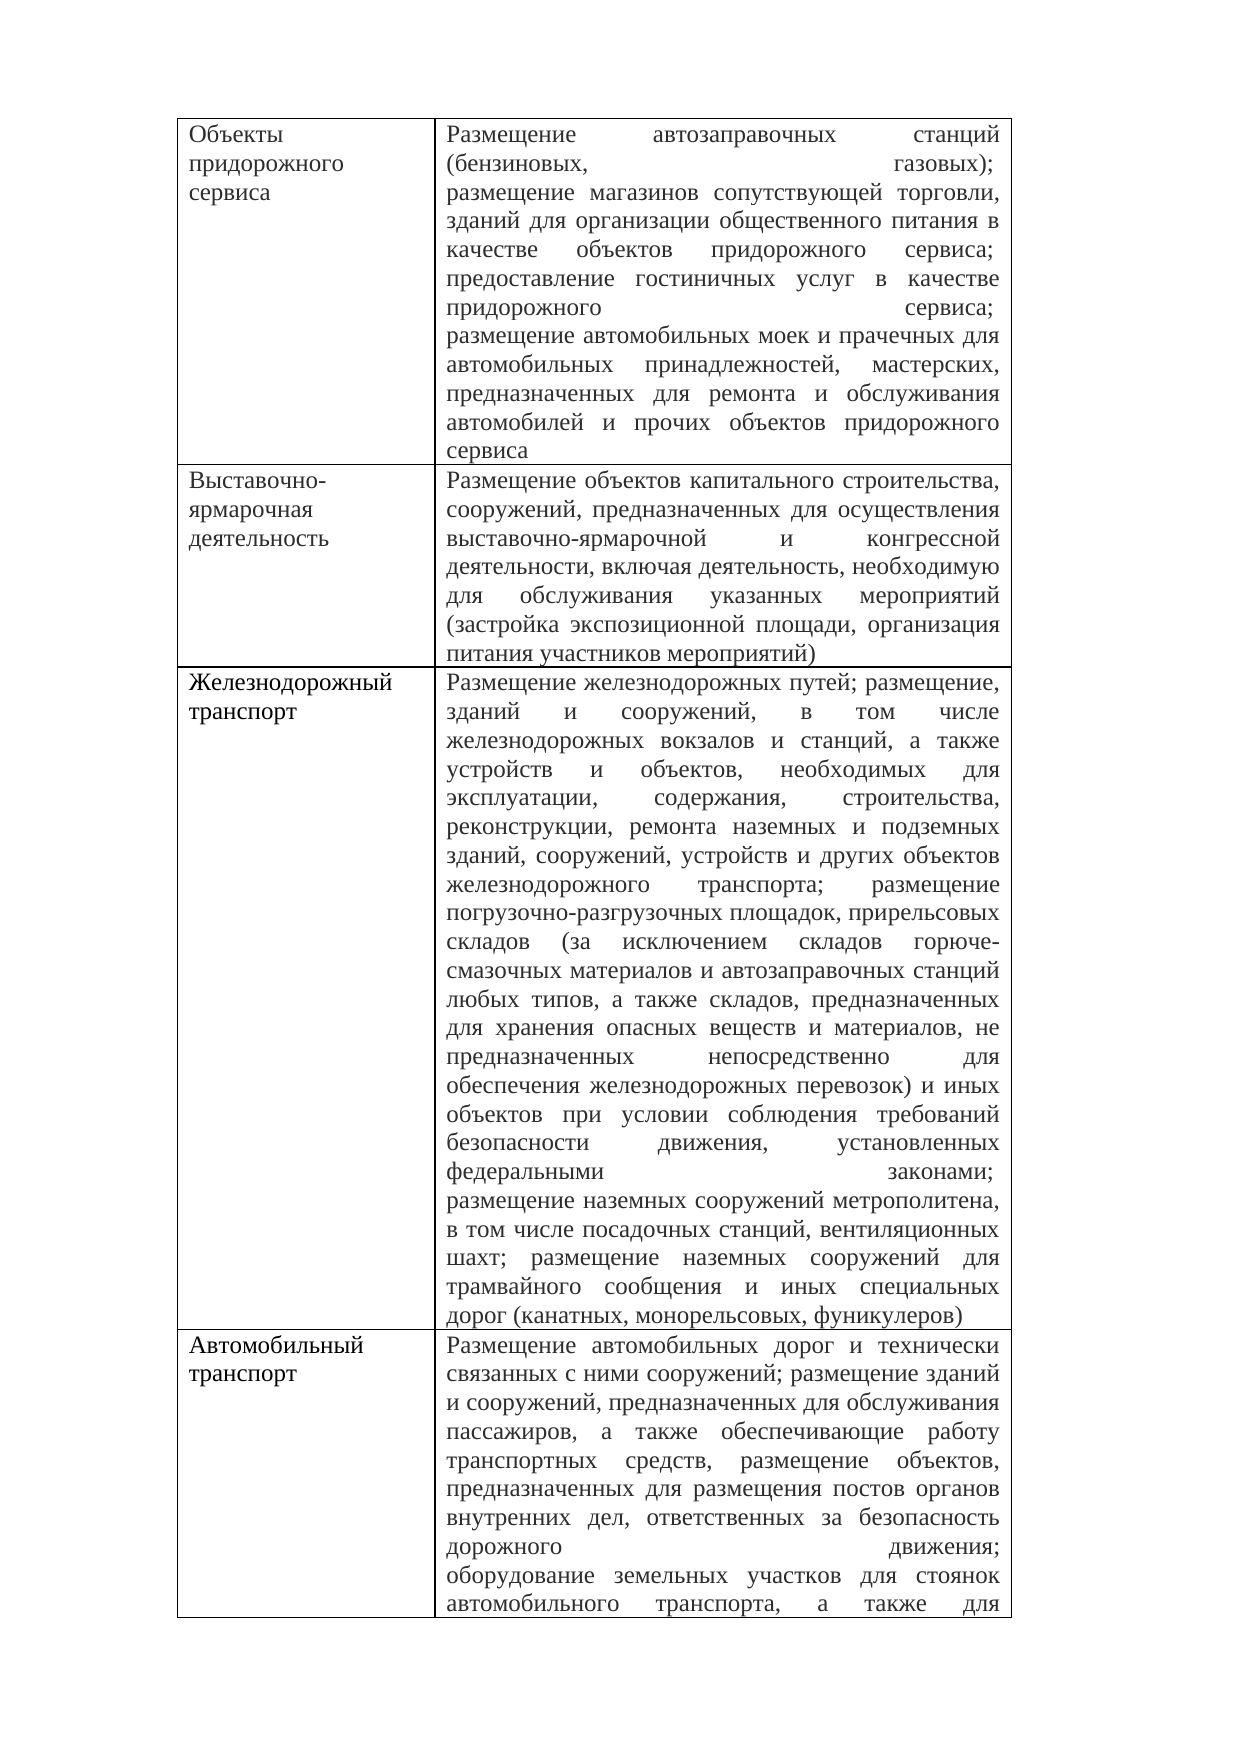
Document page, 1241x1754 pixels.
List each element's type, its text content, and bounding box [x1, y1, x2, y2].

table_cell Размещение автозаправочных станций (бензиновых, газовых); размещение магазинов сопутствующей торговли, зданий для организации общественного питания в качестве объектов придорожного сервиса; предоставление гостиничных услуг в качестве придорожного сервиса; размещение автомобильных моек и прачечных для автомобильных принадлежностей, мастерских, предназначенных для ремонта и обслуживания автомобилей и прочих объектов придорожного сервиса [528, 119, 1011, 464]
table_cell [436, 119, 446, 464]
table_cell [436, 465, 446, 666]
table_cell Железнодорожный транспорт [178, 668, 434, 1329]
table_cell Выставочно- ярмарочная деятельность [178, 465, 434, 666]
table_cell Размещение железнодорожных путей; размещение, зданий и сооружений, в том числе железнодорожных вокзалов и станций, а также устройств и объектов, необходимых для эксплуатации, содержания, строительства, реконструкции, ремонта наземных и подземных зданий, сооружений, устройств и других объектов железнодорожного транспорта; размещение погрузочно-разгрузочных площадок, прирельсовых складов (за исключением складов горюче-смазочных материалов и автозаправочных станций любых типов, а также складов, предназначенных для хранения опасных веществ и материалов, не предназначенных непосредственно для обеспечения железнодорожных перевозок) и иных объектов при условии соблюдения требований безопасности движения, установленных федеральными законами; размещение наземных сооружений метрополитена, в том числе посадочных станций, вентиляционных шахт; размещение наземных сооружений для трамвайного сообщения и иных специальных дорог (канатных, монорельсовых, фуникулеров) [436, 668, 1011, 1329]
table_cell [178, 1330, 434, 1617]
table_cell Размещение объектов капитального строительства, сооружений, предназначенных для осуществления выставочно-ярмарочной и конгрессной деятельности, включая деятельность, необходимую для обслуживания указанных мероприятий (застройка экспозиционной площади, организация питания участников мероприятий) [816, 465, 1011, 666]
table_cell Объекты придорожного сервиса [178, 119, 434, 464]
